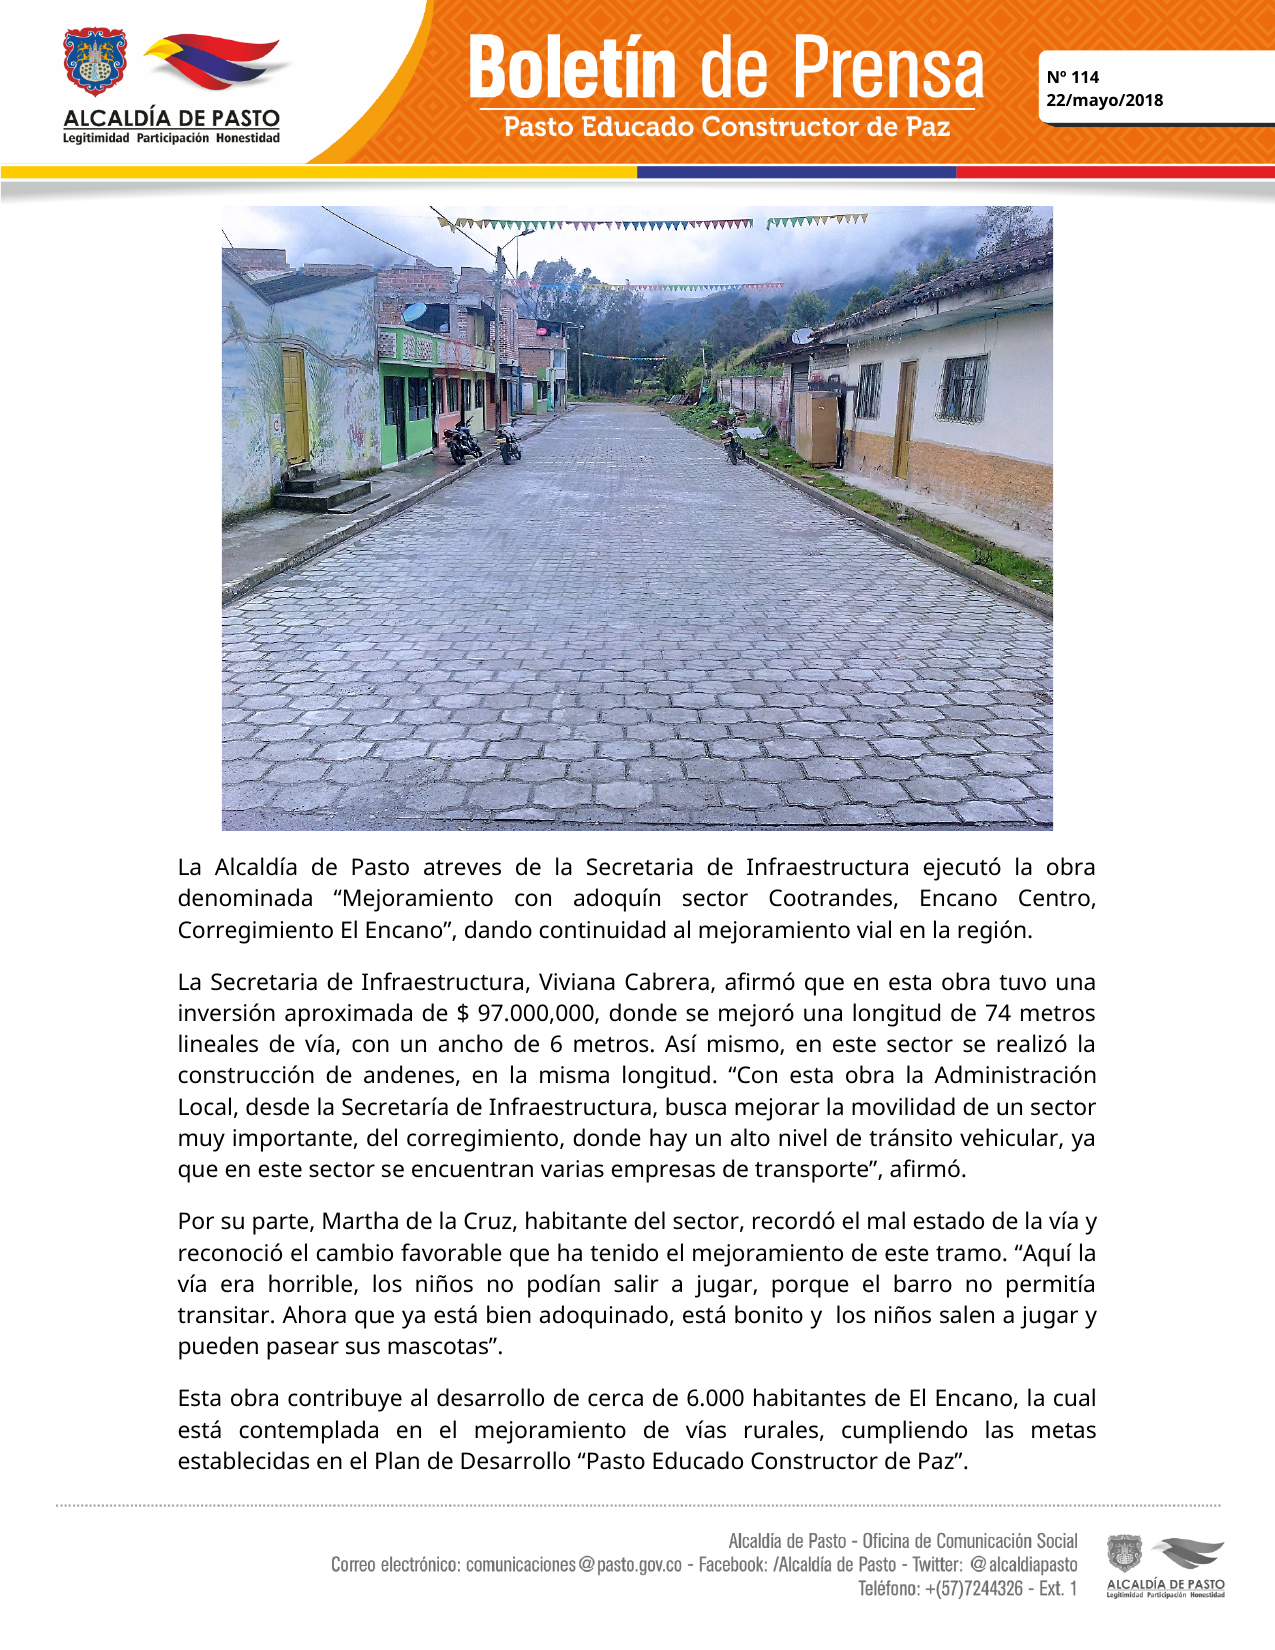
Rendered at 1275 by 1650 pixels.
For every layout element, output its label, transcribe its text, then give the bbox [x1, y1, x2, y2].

text Por su parte, Martha de la Cruz, habitante del sector, recordó el mal estado de la vía y reconoció el cambio favorable que ha tenido el mejoramiento de este tramo. “Aquí la vía era horrible, los niños no podían salir a jugar, porque el barro no permitía transitar. Ahora que ya está bien adoquinado, está bonito y los niños salen a jugar y pueden pasear sus mascotas”. [177, 1205, 1098, 1361]
text La Secretaria de Infraestructura, Viviana Cabrera, afirmó que en esta obra tuvo una inversión aproximada de $ 97.000,000, donde se mejoró una longitud de 74 metros lineales de vía, con un ancho de 6 metros. Así mismo, en este sector se realizó la construcción de andenes, en la misma longitud. “Con esta obra la Administración Local, desde la Secretaría de Infraestructura, busca mejorar la movilidad de un sector muy importante, del corregimiento, donde hay un alto nivel de tránsito vehicular, ya que en este sector se encuentran varias empresas de transporte”, afirmó. [177, 966, 1098, 1184]
picture [0, 0, 1275, 1645]
text La Alcaldía de Pasto atreves de la Secretaria de Infraestructura ejecutó la obra denominada “Mejoramiento con adoquín sector Cootrandes, Encano Centro, Corregimiento El Encano”, dando continuidad al mejoramiento vial en la región. [177, 851, 1098, 945]
text Esta obra contribuye al desarrollo de cerca de 6.000 habitantes de El Encano, la cual está contemplada en el mejoramiento de vías rurales, cumpliendo las metas establecidas en el Plan de Desarrollo “Pasto Educado Constructor de Paz”. [177, 1382, 1098, 1476]
